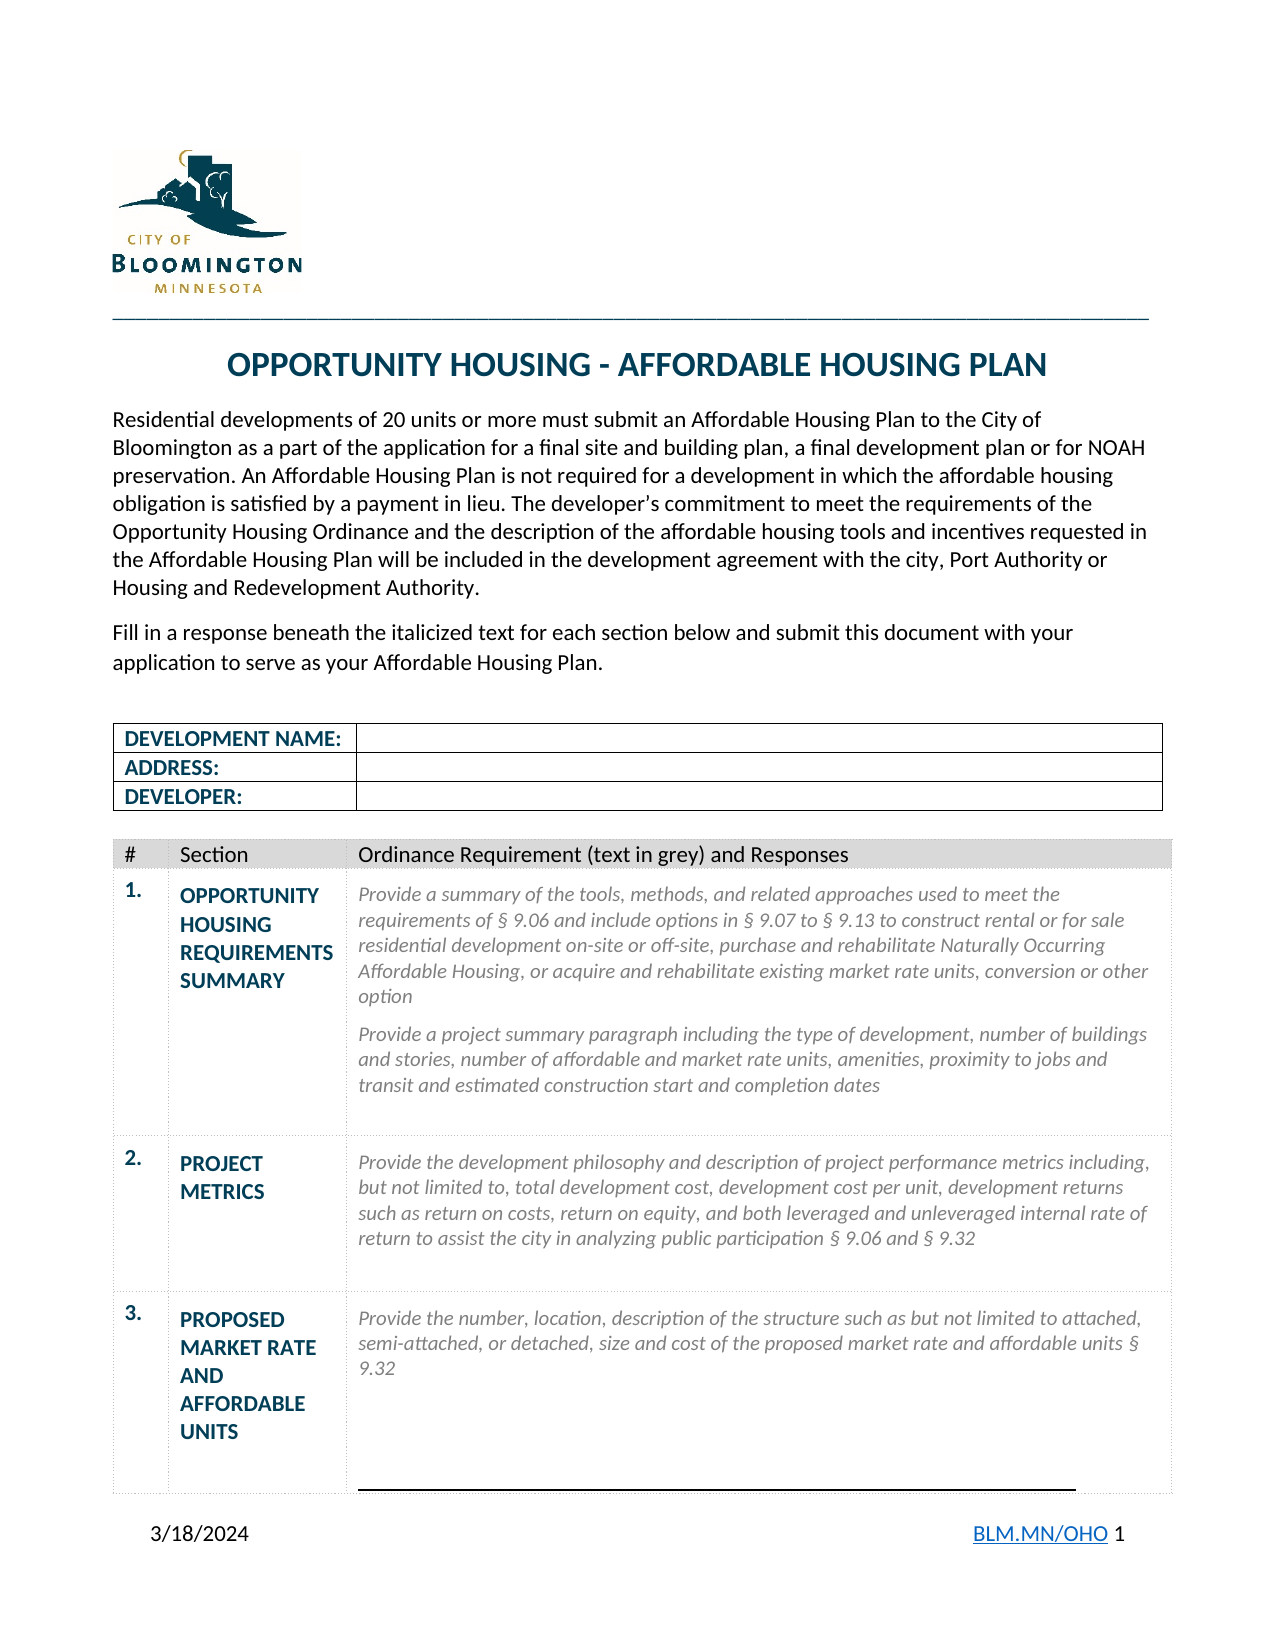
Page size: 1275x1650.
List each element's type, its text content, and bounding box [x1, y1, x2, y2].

text ___________________________________________________________________________________________ [112, 150, 1162, 323]
table_header [357, 724, 1162, 752]
table_cell [113, 868, 169, 1135]
text Residential developments of 20 units or more must submit an Affordable Housing Plan to the City of Bloomington as a part of the application for a final site and building plan, a final development plan or for NOAH preservation. An Affordable Housing Plan is not required for a development in which the affordable housing obligation is satisfied by a payment in lieu. The developer’s commitment to meet the requirements of the Opportunity Housing Ordinance and the description of the affordable housing tools and incentives requested in the Affordable Housing Plan will be included in the development agreement with the city, Port Authority or Housing and Redevelopment Authority. [112, 405, 1162, 601]
table_header # [113, 839, 169, 868]
table_cell Provide the development philosophy and description of project performance metrics including, but not limited to, total development cost, development cost per unit, development returns such as return on costs, return on equity, and both leveraged and unleveraged internal rate of return to assist the city in analyzing public participation § 9.06 and § 9.32 [347, 1135, 1172, 1291]
table_cell [113, 1291, 169, 1493]
table_cell DEVELOPER: [114, 782, 356, 810]
table_header DEVELOPMENT NAME: [114, 724, 356, 752]
table_cell ADDRESS: [114, 753, 356, 781]
table_cell [357, 753, 1162, 781]
table_cell OPPORTUNITY HOUSING REQUIREMENTS SUMMARY [169, 868, 347, 1135]
table_header Section [169, 839, 347, 868]
table_cell [357, 782, 1162, 810]
table_cell Provide a summary of the tools, methods, and related approaches used to meet the requirements of § 9.06 and include options in § 9.07 to § 9.13 to construct rental or for sale residential development on-site or off-site, purchase and rehabilitate Naturally Occurring Affordable Housing, or acquire and rehabilitate existing market rate units, conversion or other option Provide a project summary paragraph including the type of development, number of buildings and stories, number of affordable and market rate units, amenities, proximity to jobs and transit and estimated construction start and completion dates [347, 868, 1172, 1135]
table_header Ordinance Requirement (text in grey) and Responses [347, 839, 1172, 868]
table_cell [113, 1135, 169, 1291]
table_cell PROJECT METRICS [169, 1135, 347, 1291]
picture [112, 150, 302, 293]
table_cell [169, 1291, 347, 1493]
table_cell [347, 1291, 1172, 1493]
text OPPORTUNITY HOUSING - AFFORDABLE HOUSING PLAN [112, 342, 1162, 385]
text Fill in a response beneath the italicized text for each section below and submit this document with your application to serve as your Affordable Housing Plan. [112, 618, 1162, 676]
